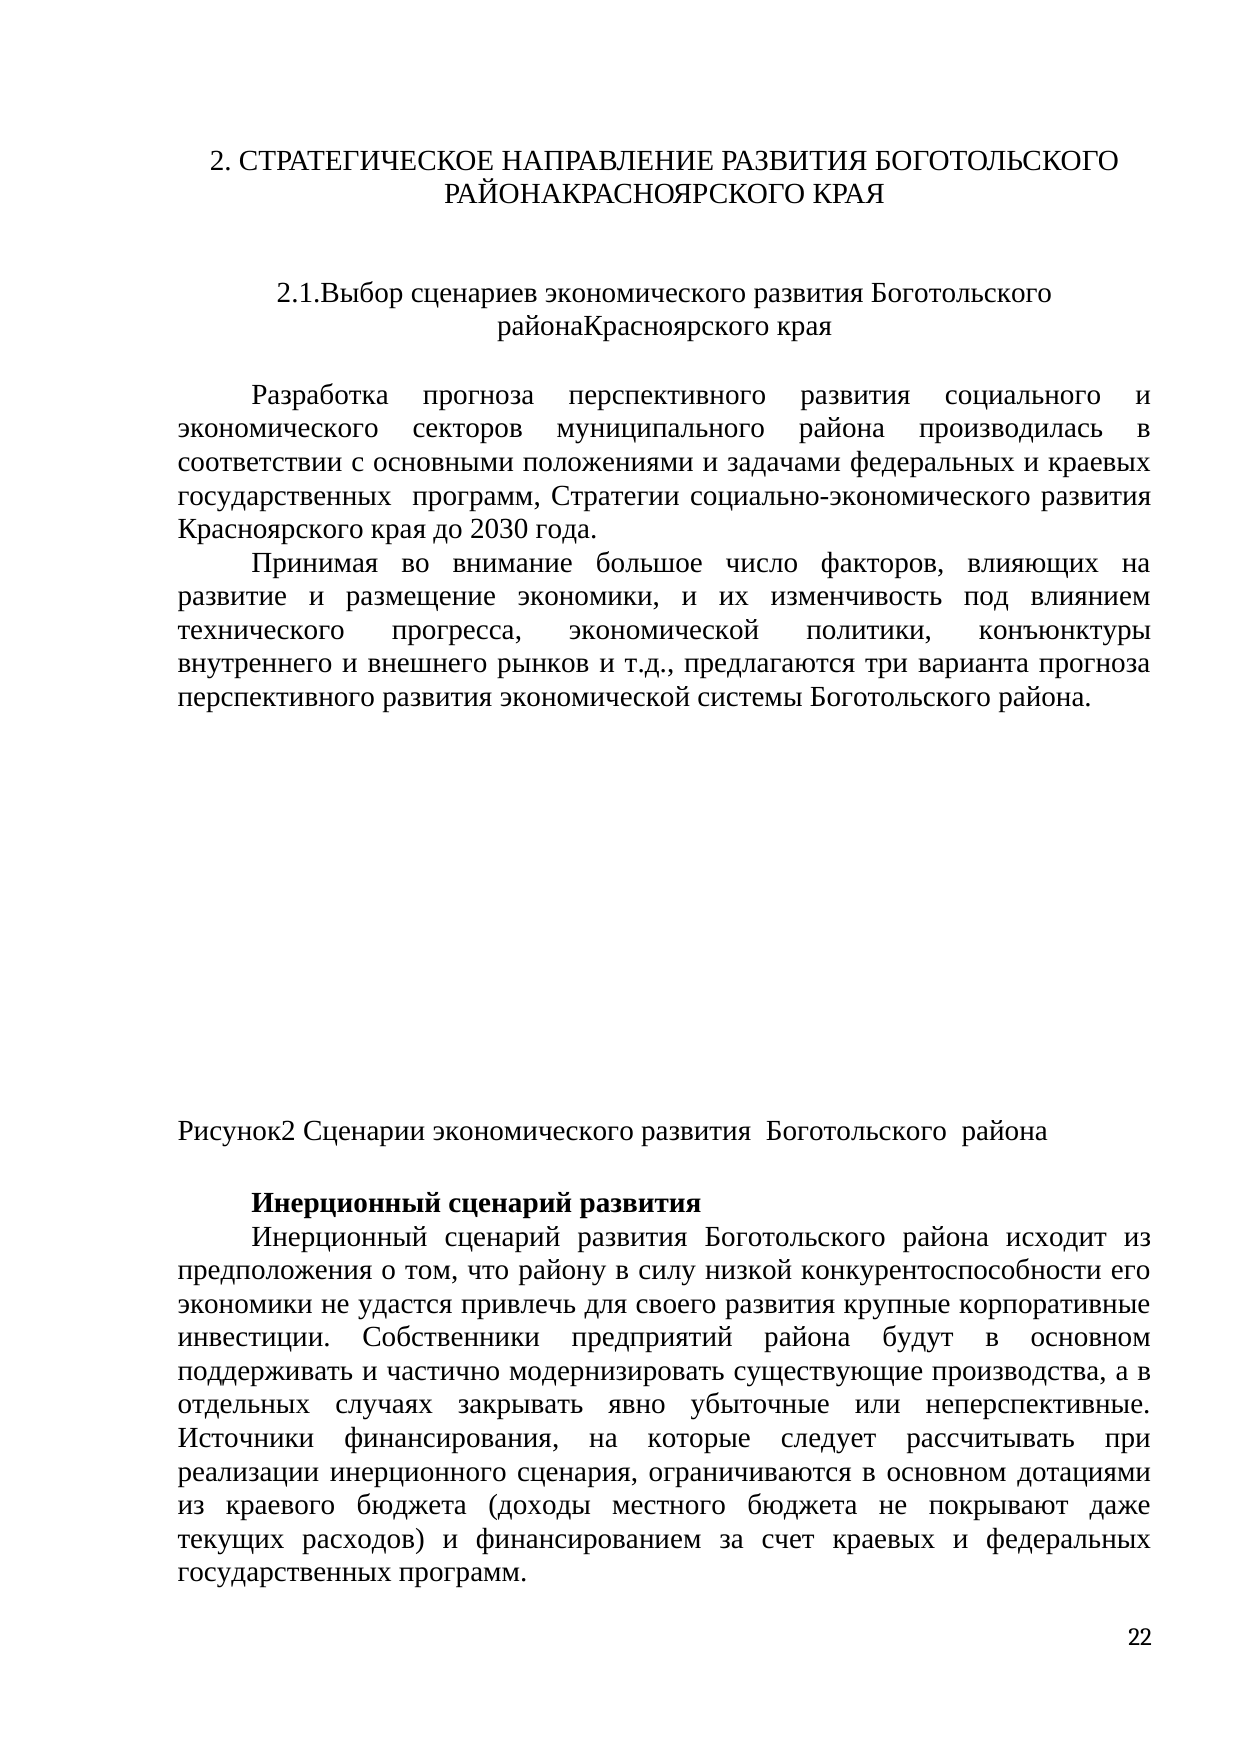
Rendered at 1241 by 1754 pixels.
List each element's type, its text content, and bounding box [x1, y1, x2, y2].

text Разработка прогноза перспективного развития социального и экономического секторов муниципального района производилась в соответствии с основными положениями и задачами федеральных и краевых государственных программ, Стратегии социально-экономического развития Красноярского края до 2030 года. [177, 377, 1152, 545]
text Рисунок2 Сценарии экономического развития Боготольского района [177, 1113, 1152, 1147]
subtitle 2. СТРАТЕГИЧЕСКОЕ НАПРАВЛЕНИЕ РАЗВИТИЯ БОГОТОЛЬСКОГО РАЙОНАКРАСНОЯРСКОГО КРАЯ [177, 143, 1152, 210]
text Инерционный сценарий развития Боготольского района исходит из предположения о том, что району в силу низкой конкурентоспособности его экономики не удастся привлечь для своего развития крупные корпоративные инвестиции. Собственники предприятий района будут в основном поддерживать и частично модернизировать существующие производства, а в отдельных случаях закрывать явно убыточные или неперспективные. Источники финансирования, на которые следует рассчитывать при реализации инерционного сценария, ограничиваются в основном дотациями из краевого бюджета (доходы местного бюджета не покрывают даже текущих расходов) и финансированием за счет краевых и федеральных государственных программ. [177, 1219, 1152, 1588]
subtitle 2.1.Выбор сценариев экономического развития Боготольского районаКрасноярского края [177, 275, 1152, 342]
text Принимая во внимание большое число факторов, влияющих на развитие и размещение экономики, и их изменчивость под влиянием технического прогресса, экономической политики, конъюнктуры внутреннего и внешнего рынков и т.д., предлагаются три варианта прогноза перспективного развития экономической системы Боготольского района. [177, 545, 1152, 712]
text Инерционный сценарий развития [177, 1185, 1152, 1219]
